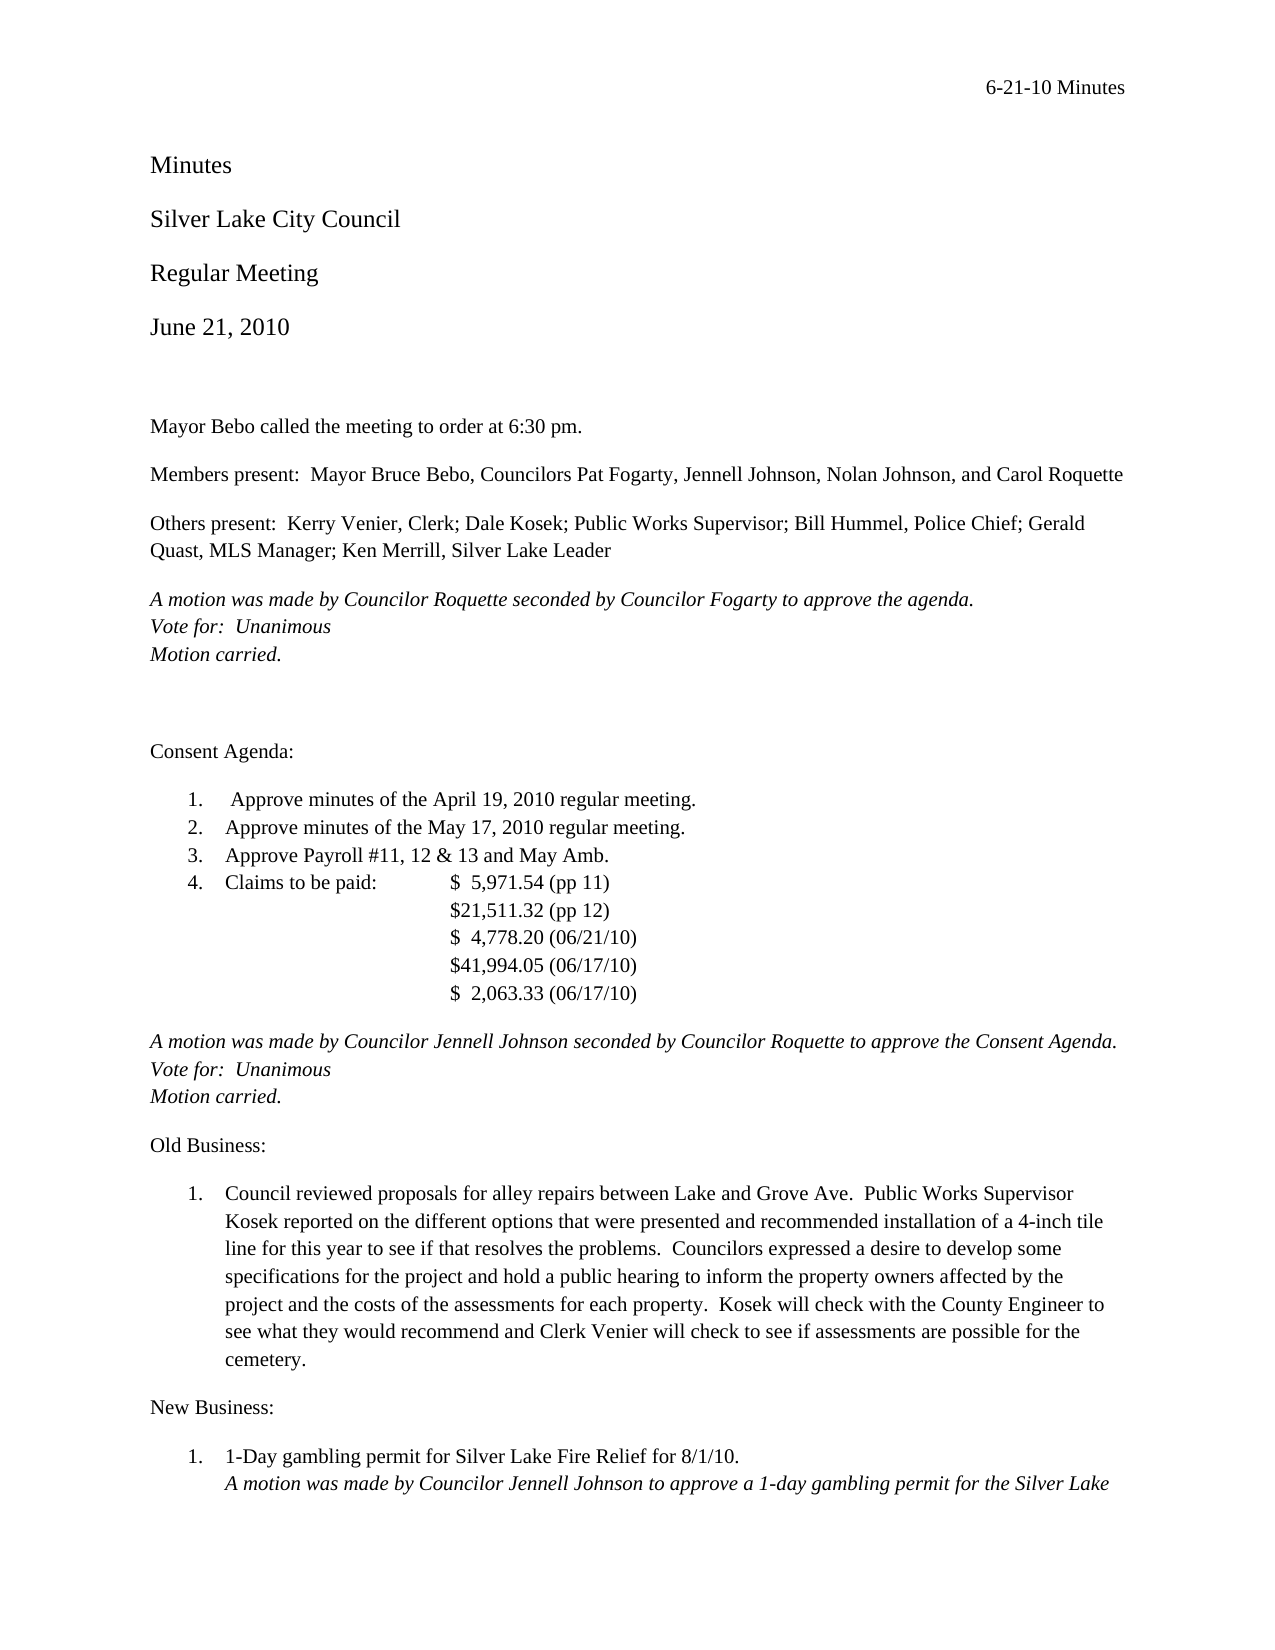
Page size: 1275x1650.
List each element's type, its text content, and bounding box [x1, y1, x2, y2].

text Others present: Kerry Venier, Clerk; Dale Kosek; Public Works Supervisor; Bill Hummel, Police Chief; Gerald Quast, MLS Manager; Ken Merrill, Silver Lake Leader [150, 511, 1125, 562]
list Approve Payroll #11, 12 & 13 and May Amb. [187, 842, 1125, 867]
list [187, 1443, 1125, 1495]
text A motion was made by Councilor Roquette seconded by Councilor Fogarty to approve the agenda. Vote for: Unanimous Motion carried. [150, 587, 1125, 666]
text New Business: [150, 1395, 1125, 1419]
text Regular Meeting [150, 258, 1125, 286]
text June 21, 2010 [150, 312, 1125, 340]
list Council reviewed proposals for alley repairs between Lake and Grove Ave. Public Works Supervisor Kosek reported on the different options that were presented and recommended installation of a 4-inch tile line for this year to see if that resolves the problems. Councilors expressed a desire to develop some specifications for the project and hold a public hearing to inform the property owners affected by the project and the costs of the assessments for each property. Kosek will check with the County Engineer to see what they would recommend and Clerk Venier will check to see if assessments are possible for the cemetery. [187, 1181, 1125, 1371]
text Silver Lake City Council [150, 204, 1125, 233]
text A motion was made by Councilor Jennell Johnson seconded by Councilor Roquette to approve the Consent Agenda. Vote for: Unanimous Motion carried. [150, 1029, 1125, 1108]
list Approve minutes of the April 19, 2010 regular meeting. [187, 787, 1125, 811]
text Consent Agenda: [150, 739, 1125, 763]
list Approve minutes of the May 17, 2010 regular meeting. [187, 815, 1125, 839]
text Mayor Bebo called the meeting to order at 6:30 pm. [150, 414, 1125, 438]
list Claims to be paid: $ 5,971.54 (pp 11) $21,511.32 (pp 12) $ 4,778.20 (06/21/10) $41,994.05 (06/17/10) $ 2,063.33 (06/17/10) [187, 870, 1125, 1004]
text Old Business: [150, 1133, 1125, 1157]
text Members present: Mayor Bruce Bebo, Councilors Pat Fogarty, Jennell Johnson, Nolan Johnson, and Carol Roquette [150, 462, 1125, 486]
text Minutes [150, 150, 1125, 179]
